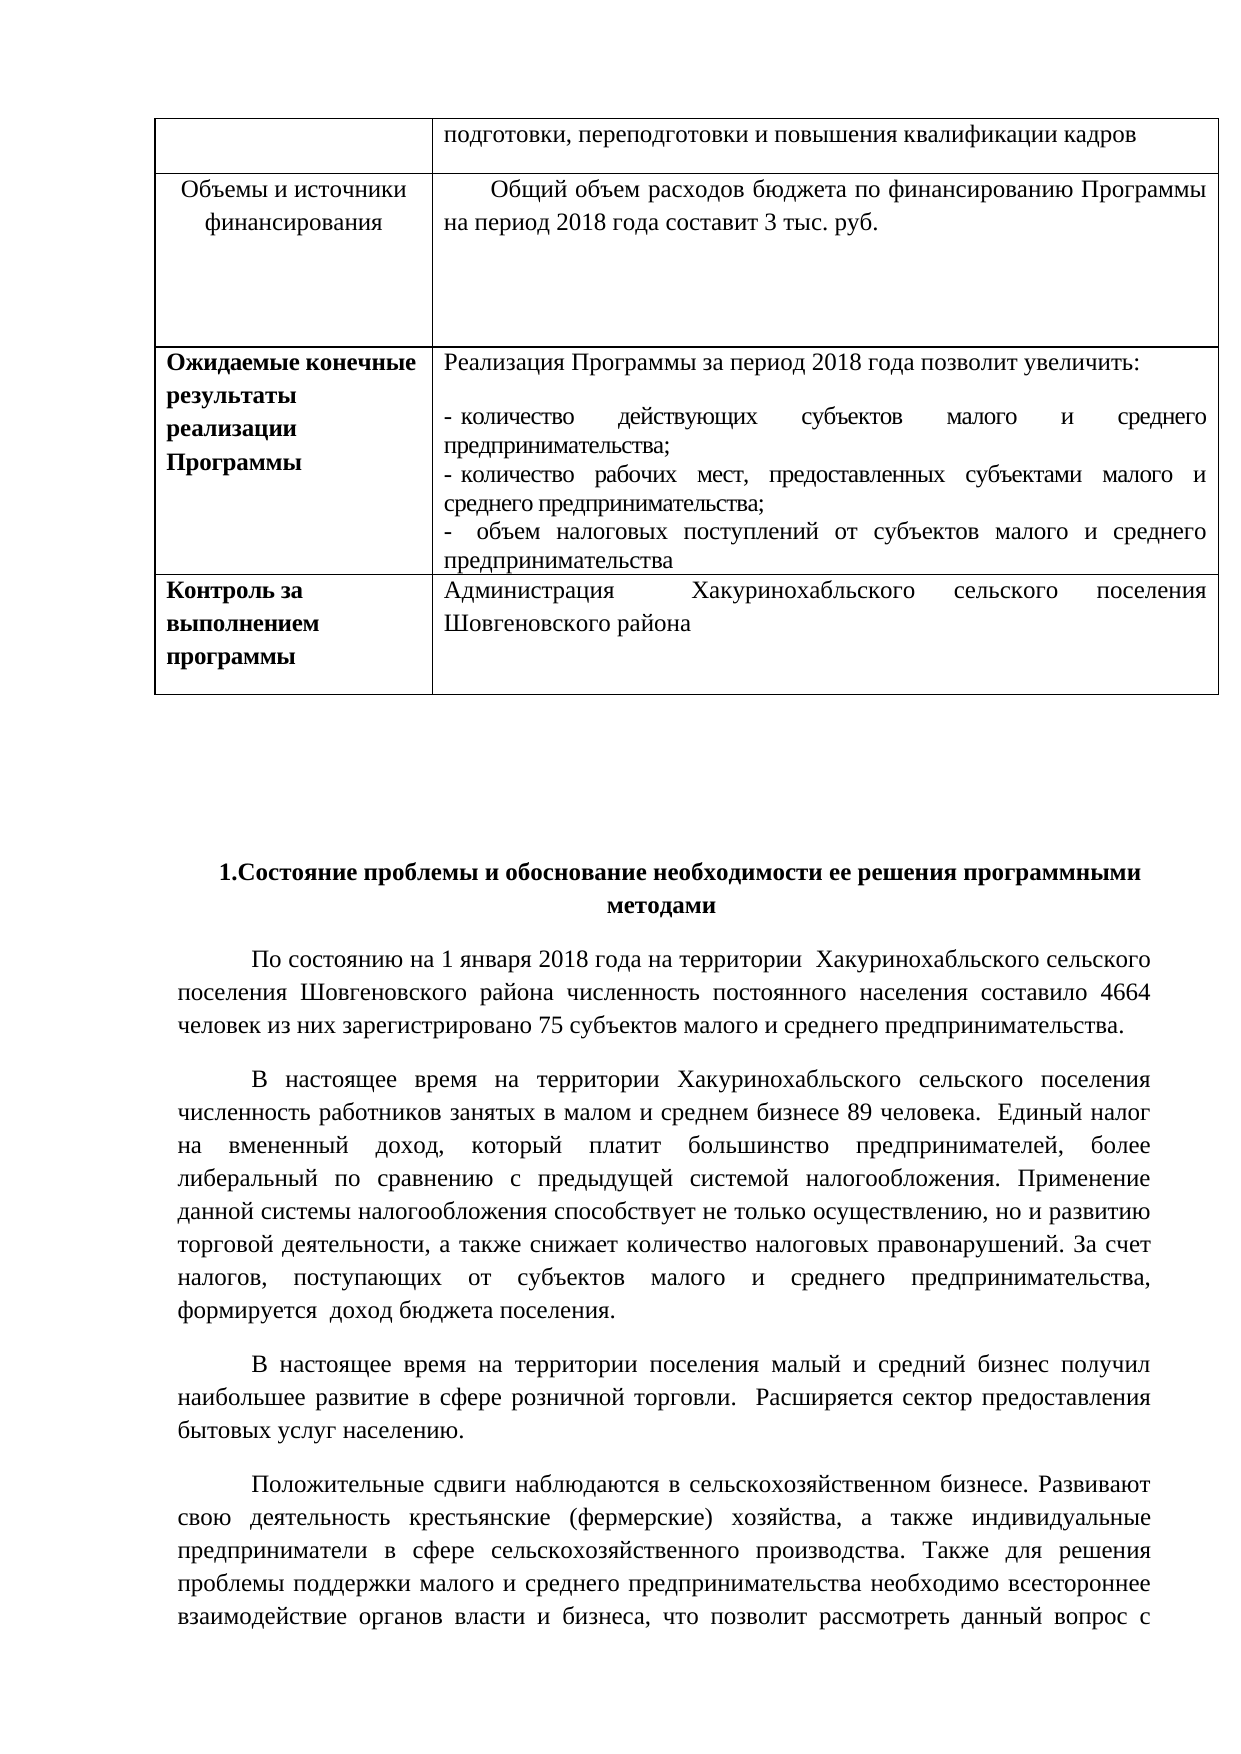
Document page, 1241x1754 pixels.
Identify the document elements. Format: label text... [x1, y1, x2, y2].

table_cell Объемы и источники финансирования [156, 174, 432, 346]
text 1.Состояние проблемы и обоснование необходимости ее решения программными методами [177, 857, 1152, 919]
table_cell Ожидаемые конечные результаты реализации Программы [156, 348, 432, 574]
text В настоящее время на территории Хакуринохабльского сельского поселения численность работников занятых в малом и среднем бизнесе 89 человека. Единый налог на вмененный доход, который платит большинство предпринимателей, более либеральный по сравнению с предыдущей системой налогообложения. Применение данной системы налогообложения способствует не только осуществлению, но и развитию торговой деятельности, а также снижает количество налоговых правонарушений. За счет налогов, поступающих от субъектов малого и среднего предпринимательства, формируется доход бюджета поселения. [177, 1064, 1152, 1324]
table_cell Общий объем расходов бюджета по финансированию Программы на период 2018 года составит 3 тыс. руб. [433, 174, 1218, 346]
table_cell Контроль за выполнением программы [156, 575, 432, 694]
table_cell Администрация Хакуринохабльского сельского поселения Шовгеновского района [433, 575, 1218, 694]
text По состоянию на 1 января 2018 года на территории Хакуринохабльского сельского поселения Шовгеновского района численность постоянного населения составило 4664 человек из них зарегистрировано 75 субъектов малого и среднего предпринимательства. [177, 944, 1152, 1039]
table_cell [433, 119, 1218, 173]
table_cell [156, 119, 432, 173]
text В настоящее время на территории поселения малый и средний бизнес получил наибольшее развитие в сфере розничной торговли. Расширяется сектор предоставления бытовых услуг населению. [177, 1349, 1152, 1443]
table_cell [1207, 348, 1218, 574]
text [177, 1469, 1152, 1629]
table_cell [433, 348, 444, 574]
